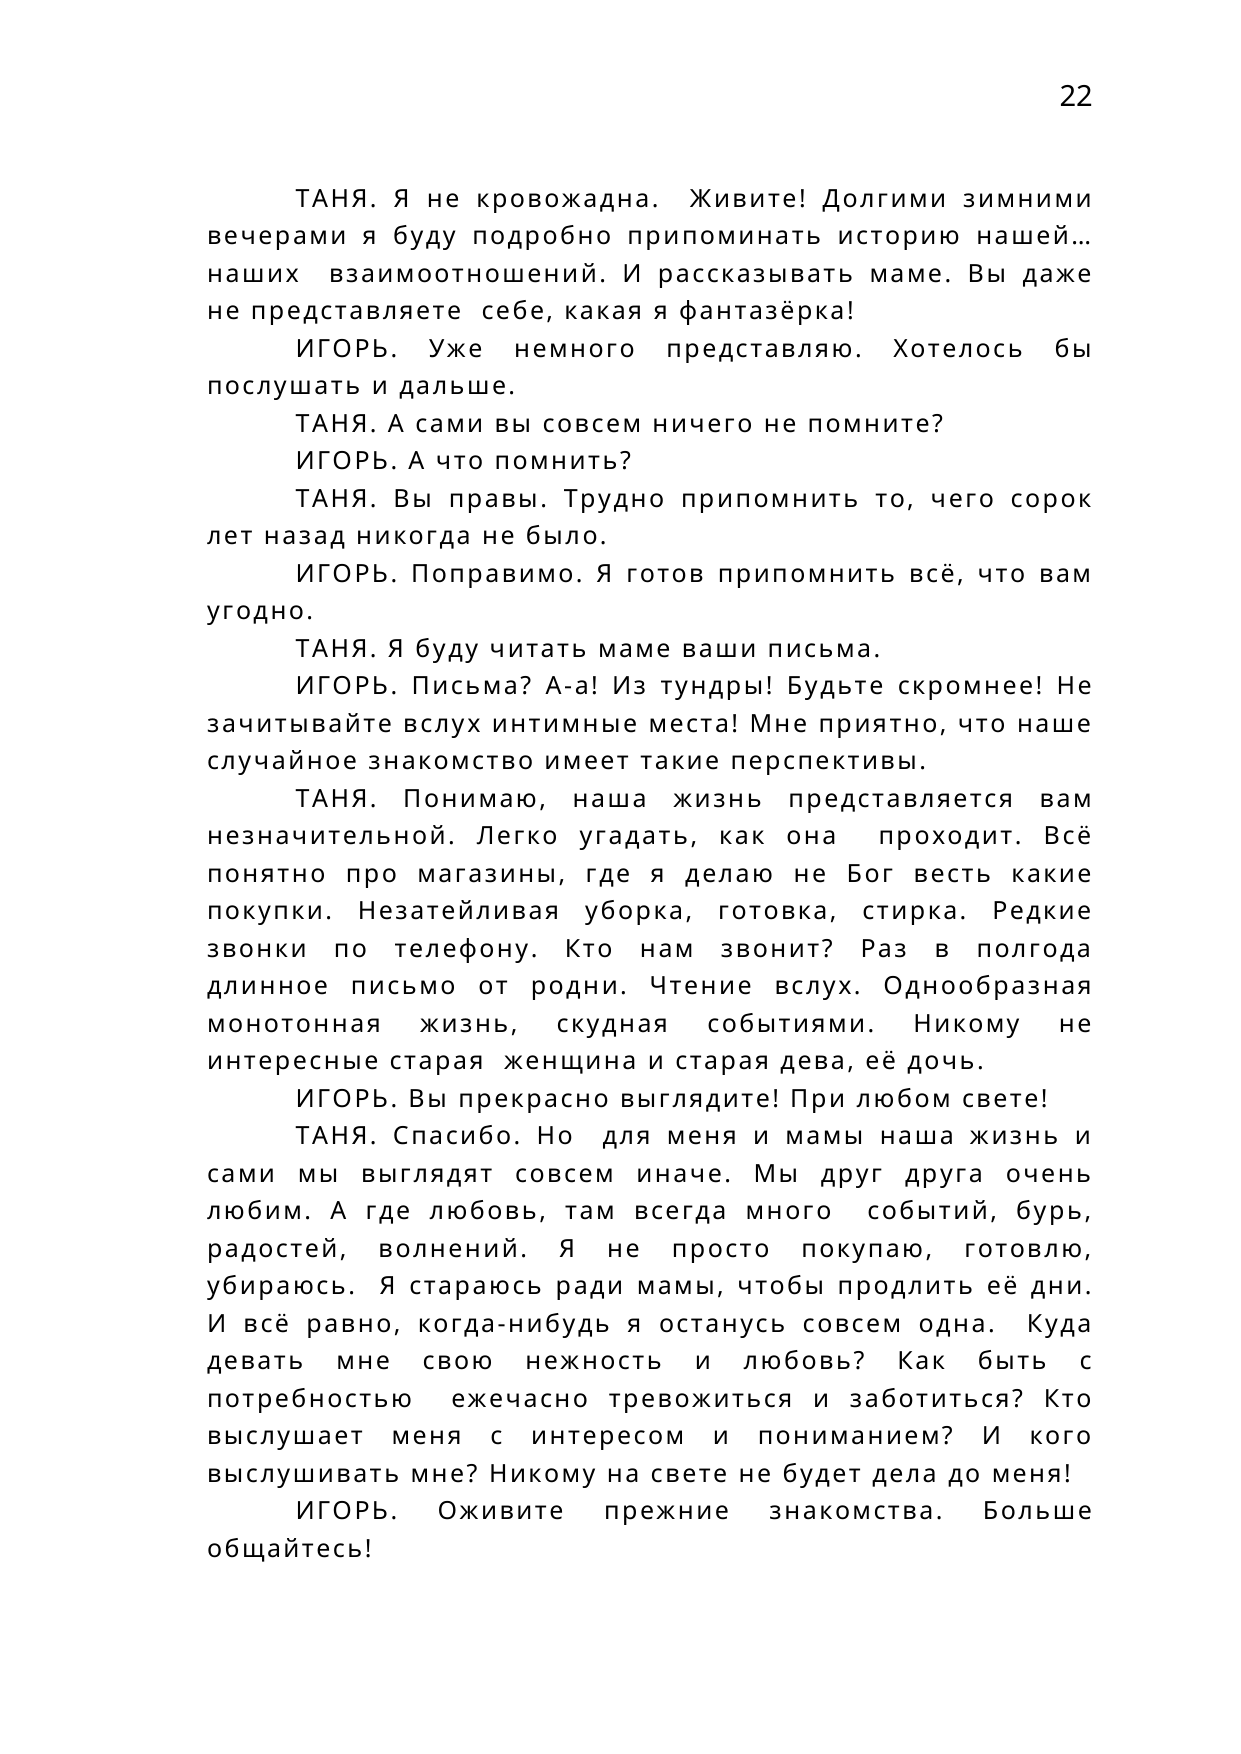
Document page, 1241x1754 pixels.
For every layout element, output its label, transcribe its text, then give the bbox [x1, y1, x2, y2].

text ИГОРЬ. Письма? А-а! Из тундры! Будьте скромнее! Не зачитывайте вслух интимные места! Мне приятно, что наше случайное знакомство имеет такие перспективы. [207, 665, 1092, 777]
text ИГОРЬ. Уже немного представляю. Хотелось бы послушать и дальше. [207, 327, 1092, 402]
text ИГОРЬ. Оживите прежние знакомства. Больше общайтесь! [207, 1490, 1092, 1565]
text ИГОРЬ. Поправимо. Я готов припомнить всё, что вам угодно. [207, 552, 1092, 627]
text ТАНЯ. Спасибо. Но для меня и мамы наша жизнь и сами мы выглядят совсем иначе. Мы друг друга очень любим. А где любовь, там всегда много событий, бурь, радостей, волнений. Я не просто покупаю, готовлю, убираюсь. Я стараюсь ради мамы, чтобы продлить её дни. И всё равно, когда-нибудь я останусь совсем одна. Куда девать мне свою нежность и любовь? Как быть с потребностью ежечасно тревожиться и заботиться? Кто выслушает меня с интересом и пониманием? И кого выслушивать мне? Никому на свете не будет дела до меня! [207, 1115, 1092, 1490]
text ТАНЯ. Вы правы. Трудно припомнить то, чего сорок лет назад никогда не было. [207, 477, 1092, 552]
text ТАНЯ. А сами вы совсем ничего не помните? [207, 402, 1092, 440]
text ИГОРЬ. А что помнить? [207, 440, 1092, 477]
text ТАНЯ. Я буду читать маме ваши письма. [207, 627, 1092, 665]
text ИГОРЬ. Вы прекрасно выглядите! При любом свете! [207, 1077, 1092, 1115]
text ТАНЯ. Понимаю, наша жизнь представляется вам незначительной. Легко угадать, как она проходит. Всё понятно про магазины, где я делаю не Бог весть какие покупки. Незатейливая уборка, готовка, стирка. Редкие звонки по телефону. Кто нам звонит? Раз в полгода длинное письмо от родни. Чтение вслух. Однообразная монотонная жизнь, скудная событиями. Никому не интересные старая женщина и старая дева, её дочь. [207, 777, 1092, 1077]
text ТАНЯ. Я не кровожадна. Живите! Долгими зимними вечерами я буду подробно припоминать историю нашей… наших взаимоотношений. И рассказывать маме. Вы даже не представляете себе, какая я фантазёрка! [207, 177, 1092, 327]
